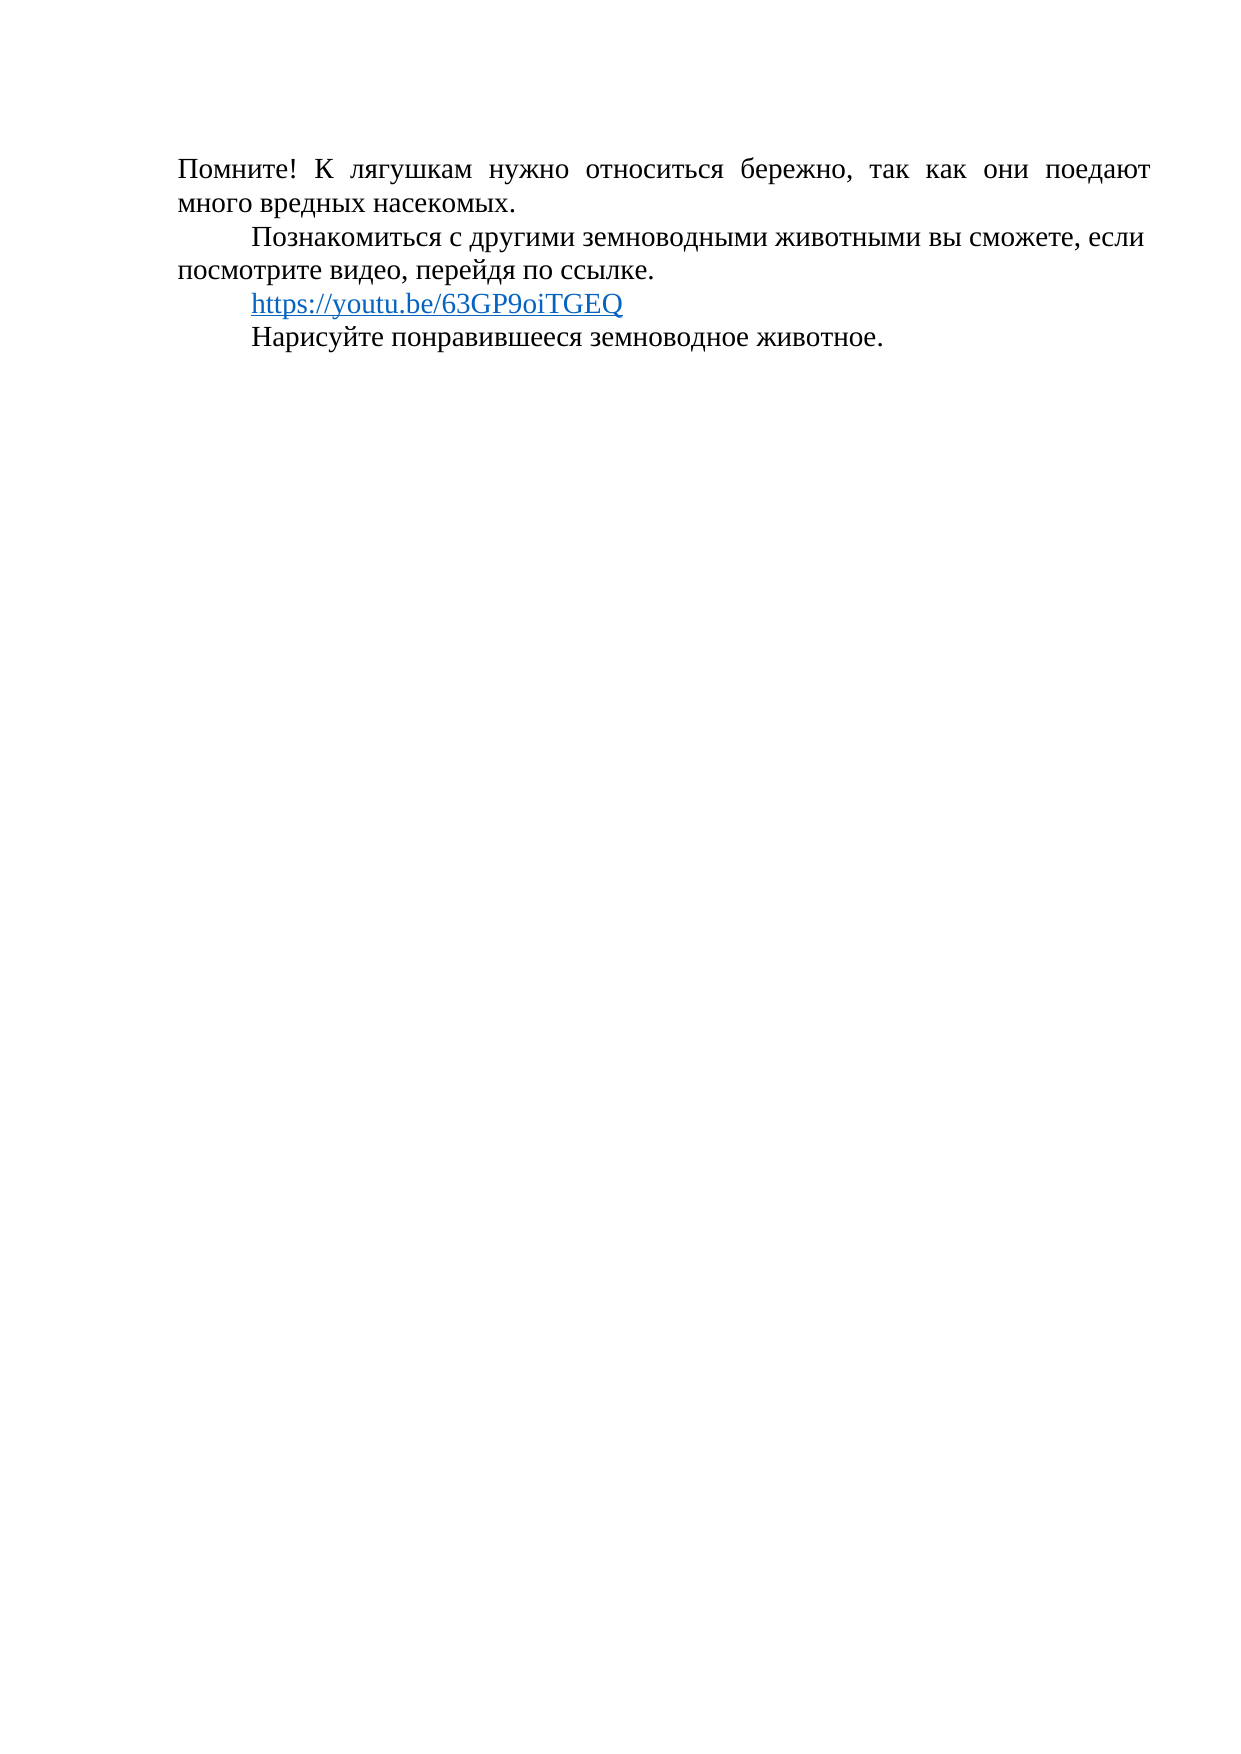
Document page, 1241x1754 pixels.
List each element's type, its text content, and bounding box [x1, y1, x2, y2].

text Нарисуйте понравившееся земноводное животное. [177, 319, 1152, 353]
text https://youtu.be/63GP9oiTGEQ [177, 286, 1152, 319]
text Помните! К лягушкам нужно относиться бережно, так как они поедают много вредных насекомых. [177, 152, 1152, 219]
text Познакомиться с другими земноводными животными вы сможете, если посмотрите видео, перейдя по ссылке. [177, 219, 1152, 286]
